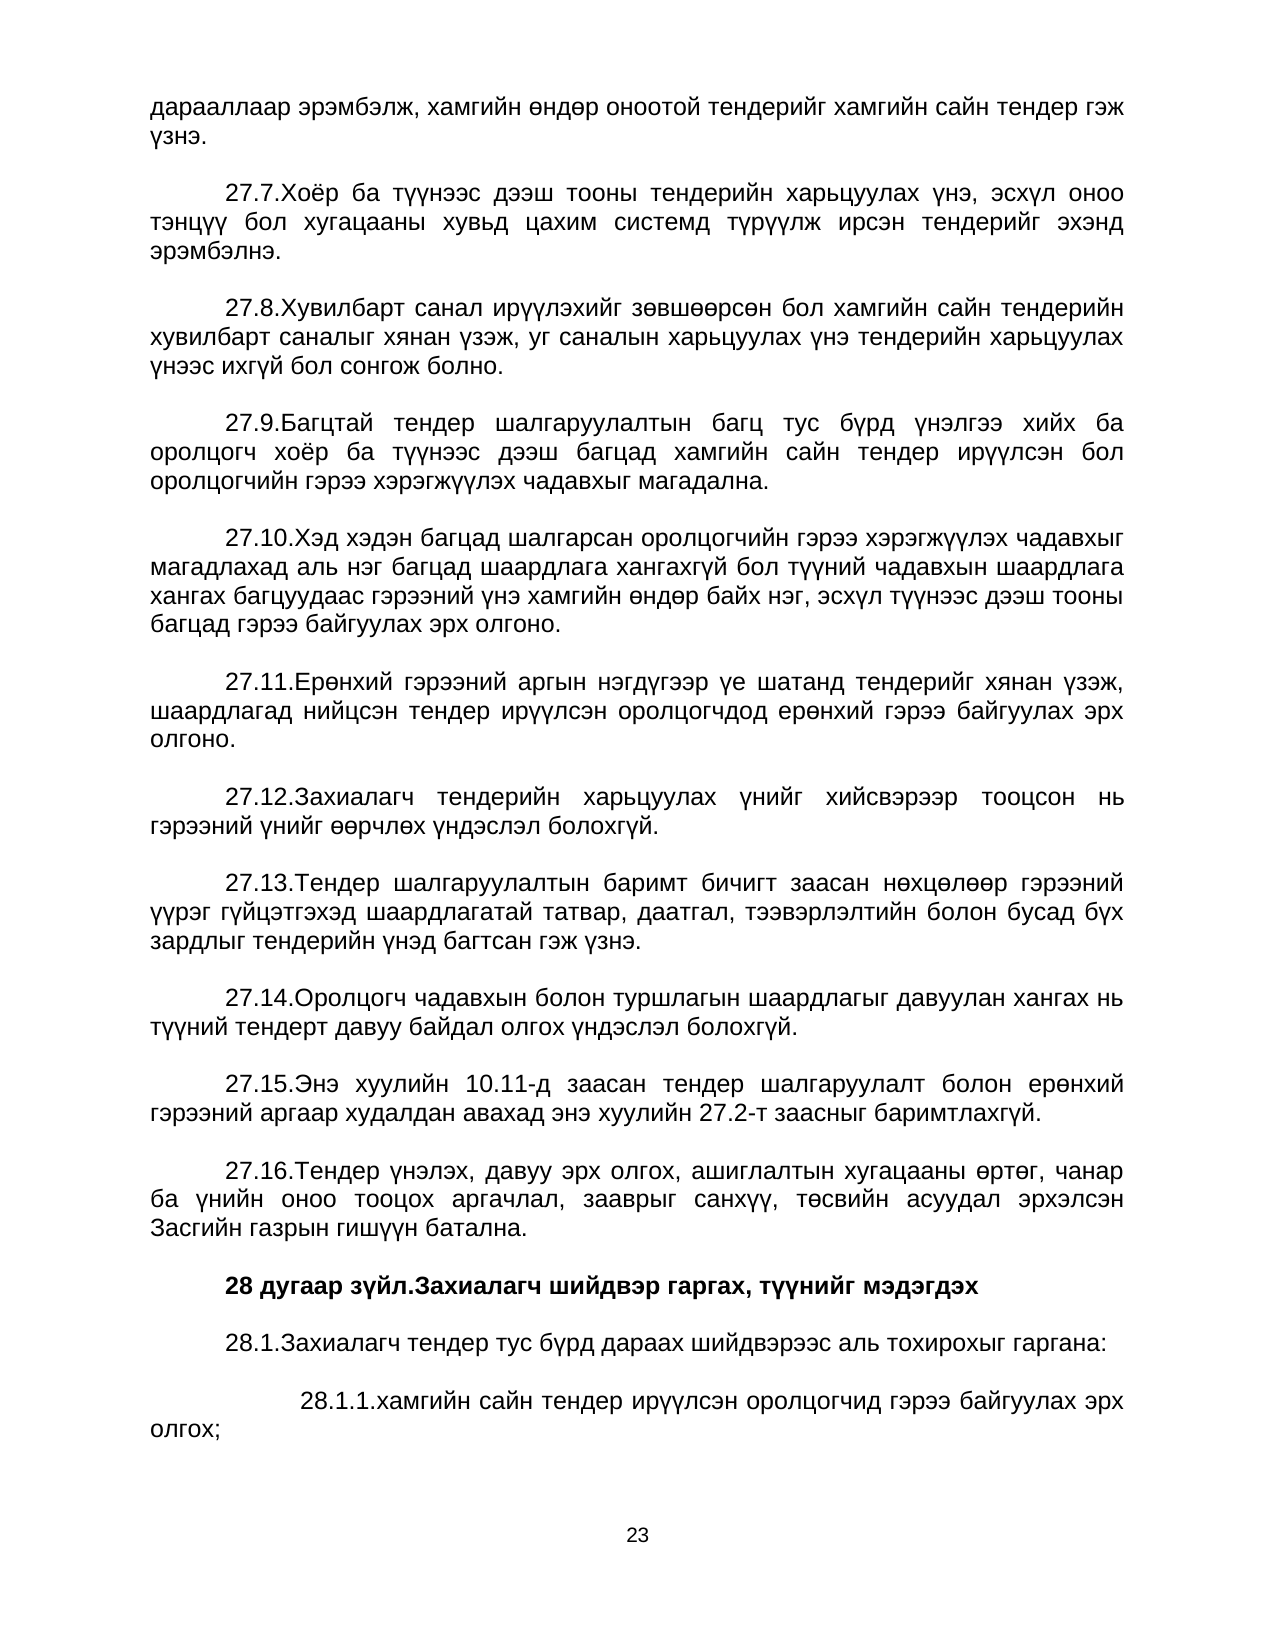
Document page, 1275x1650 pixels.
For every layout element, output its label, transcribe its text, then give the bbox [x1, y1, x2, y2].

text 27.14.Оролцогч чадавхын болон туршлагын шаардлагыг давуулан хангах нь түүний тендерт давуу байдал олгох үндэслэл болохгүй. [150, 983, 1125, 1041]
text 27.15.Энэ хуулийн 10.11-д заасан тендер шалгаруулалт болон ерөнхий гэрээний аргаар худалдан авахад энэ хуулийн 27.2-т заасныг баримтлахгүй. [150, 1069, 1125, 1127]
text 28.1.Захиалагч тендер тус бүрд дараах шийдвэрээс аль тохирохыг гаргана: [150, 1328, 1125, 1357]
text 27.8.Хувилбарт санал ирүүлэхийг зөвшөөрсөн бол хамгийн сайн тендерийн хувилбарт саналыг хянан үзэж, уг саналын харьцуулах үнэ тендерийн харьцуулах үнээс ихгүй бол сонгож болно. [150, 293, 1125, 379]
subtitle 28 дугаар зүйл.Захиалагч шийдвэр гаргах, түүнийг мэдэгдэх [225, 1271, 1125, 1299]
text 27.7.Хоёр ба түүнээс дээш тооны тендерийн харьцуулах үнэ, эсхүл оноо тэнцүү бол хугацааны хувьд цахим системд түрүүлж ирсэн тендерийг эхэнд эрэмбэлнэ. [150, 178, 1125, 264]
text 27.9.Багцтай тендер шалгаруулалтын багц тус бүрд үнэлгээ хийх ба оролцогч хоёр ба түүнээс дээш багцад хамгийн сайн тендер ирүүлсэн бол оролцогчийн гэрээ хэрэгжүүлэх чадавхыг магадална. [150, 408, 1125, 494]
text 27.13.Тендер шалгаруулалтын баримт бичигт заасан нөхцөлөөр гэрээний үүрэг гүйцэтгэхэд шаардлагатай татвар, даатгал, тээвэрлэлтийн болон бусад бүх зардлыг тендерийн үнэд багтсан гэж үзнэ. [150, 868, 1125, 954]
text 27.16.Тендер үнэлэх, давуу эрх олгох, ашиглалтын хугацааны өртөг, чанар ба үнийн оноо тооцох аргачлал, зааврыг санхүү, төсвийн асуудал эрхэлсэн Засгийн газрын гишүүн батална. [150, 1156, 1125, 1242]
text 27.12.Захиалагч тендерийн харьцуулах үнийг хийсвэрээр тооцсон нь гэрээний үнийг өөрчлөх үндэслэл болохгүй. [150, 782, 1125, 839]
text 28.1.1.хамгийн сайн тендер ирүүлсэн оролцогчид гэрээ байгуулах эрх олгох; [150, 1386, 1125, 1443]
text 27.10.Хэд хэдэн багцад шалгарсан оролцогчийн гэрээ хэрэгжүүлэх чадавхыг магадлахад аль нэг багцад шаардлага хангахгүй бол түүний чадавхын шаардлага хангах багцуудаас гэрээний үнэ хамгийн өндөр байх нэг, эсхүл түүнээс дээш тооны багцад гэрээ байгуулах эрх олгоно. [150, 523, 1125, 638]
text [150, 92, 1125, 149]
text 27.11.Ерөнхий гэрээний аргын нэгдүгээр үе шатанд тендерийг хянан үзэж, шаардлагад нийцсэн тендер ирүүлсэн оролцогчдод ерөнхий гэрээ байгуулах эрх олгоно. [150, 667, 1125, 753]
